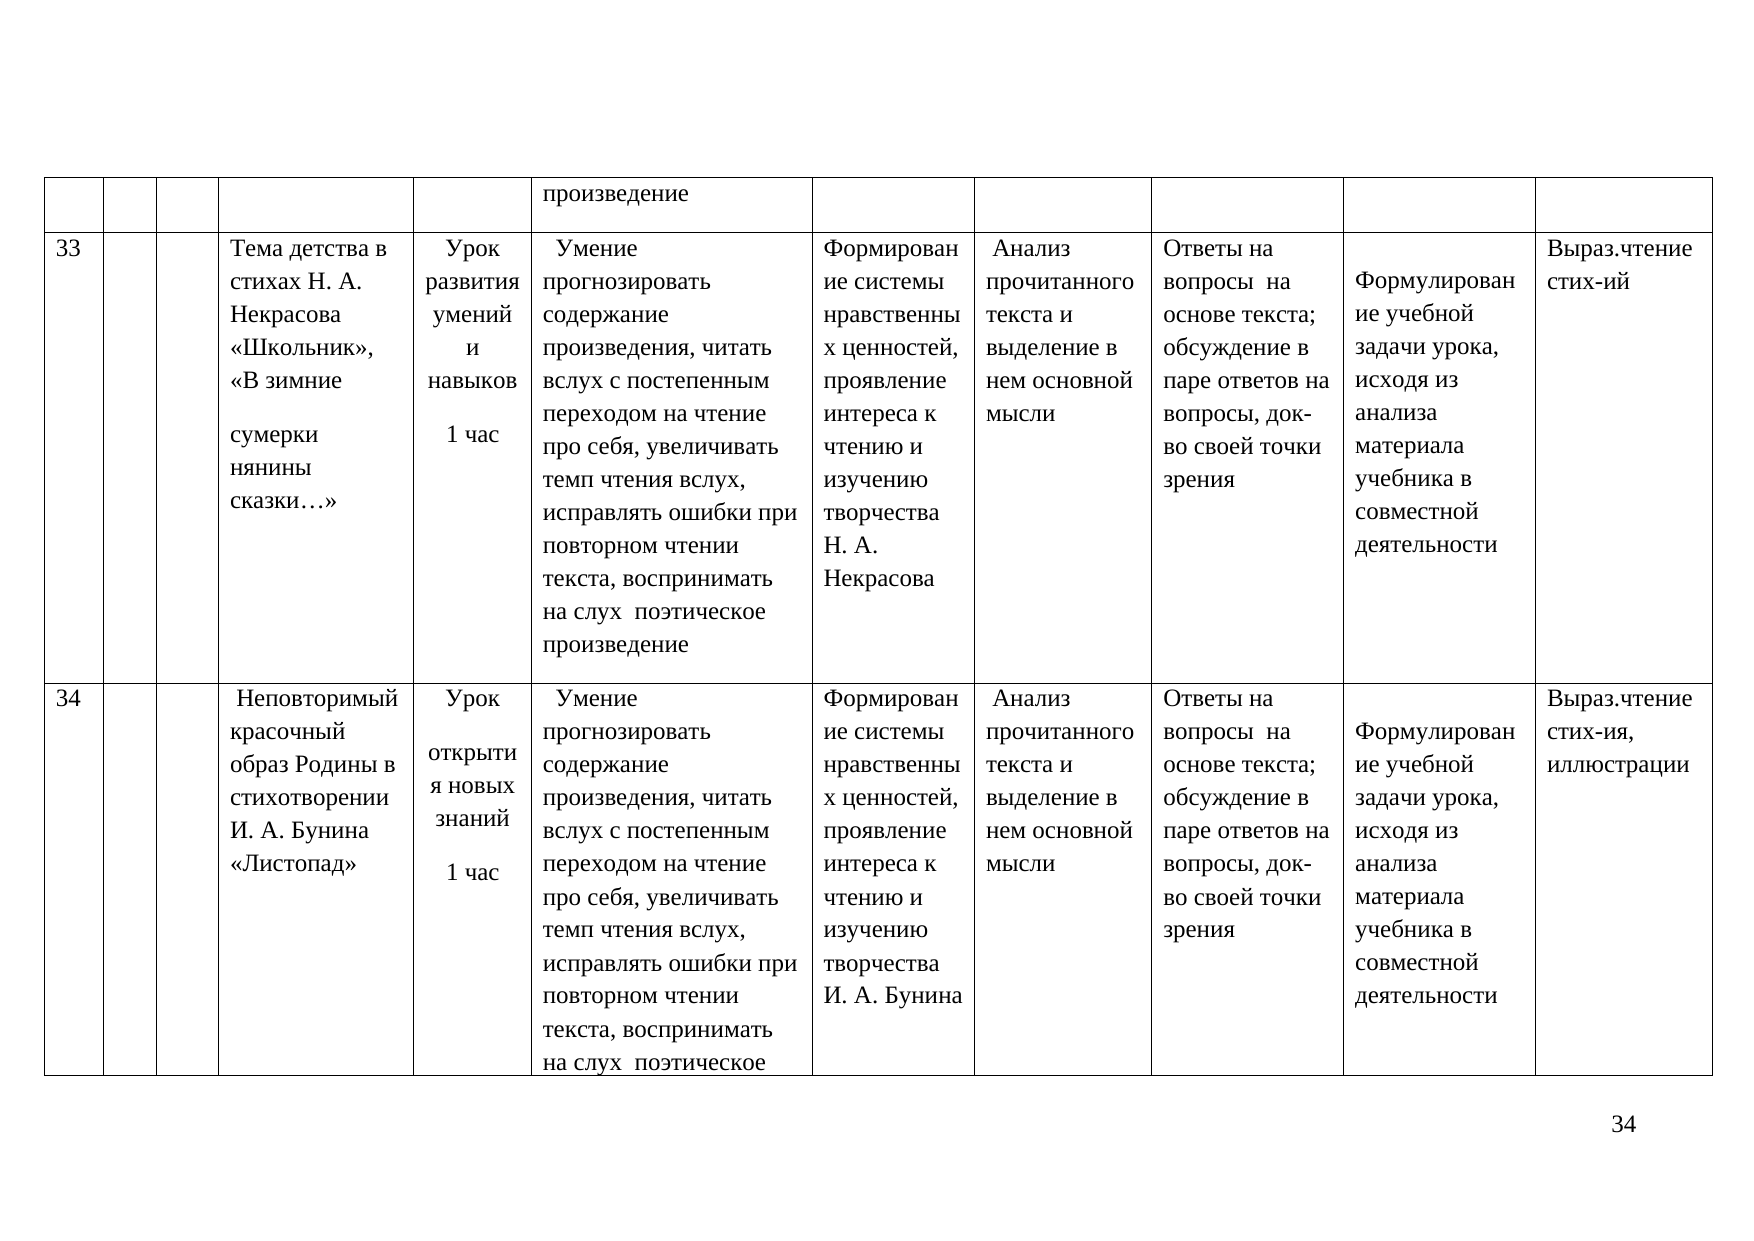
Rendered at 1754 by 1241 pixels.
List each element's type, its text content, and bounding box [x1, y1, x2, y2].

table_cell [1152, 178, 1343, 232]
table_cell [813, 684, 974, 1075]
table_cell Тема детства в стихах Н. А. Некрасова «Школьник», «В зимние сумерки нянины сказки…» [219, 233, 413, 682]
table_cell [414, 684, 531, 1075]
table_cell [157, 178, 218, 232]
table_cell Урок развития умений и навыков 1 час [414, 233, 531, 682]
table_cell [975, 178, 1151, 232]
table_cell [104, 684, 156, 1075]
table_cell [219, 684, 413, 1075]
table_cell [813, 178, 974, 232]
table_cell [414, 178, 531, 232]
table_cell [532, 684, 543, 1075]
table_cell Анализ прочитанного текста и выделение в нем основной мысли [975, 233, 1151, 682]
table_cell 32 [45, 178, 103, 232]
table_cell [1536, 684, 1712, 1075]
table_cell Выраз.чтение стих-ий [1536, 233, 1712, 682]
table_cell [219, 178, 413, 232]
table_cell [157, 684, 218, 1075]
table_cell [1344, 178, 1535, 232]
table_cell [975, 684, 1151, 1075]
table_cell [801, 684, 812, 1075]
table_cell Ответы на вопросы на основе текста; обсуждение в паре ответов на вопросы, док-во своей точки зрения [1152, 233, 1343, 682]
table_cell Формулирование учебной задачи урока, исходя из анализа материала учебника в совместной деятельности [1344, 233, 1535, 682]
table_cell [1344, 684, 1535, 1075]
table_cell [104, 233, 156, 682]
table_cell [1152, 684, 1343, 1075]
table_cell 33 [45, 233, 103, 682]
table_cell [1536, 178, 1712, 232]
table_cell 34 [45, 684, 103, 1075]
table_cell [104, 178, 156, 232]
table_cell Формирование системы нравственных ценностей, проявление интереса к чтению и изучению творчества Н. А. Некрасова [813, 233, 974, 682]
table_cell [157, 233, 218, 682]
